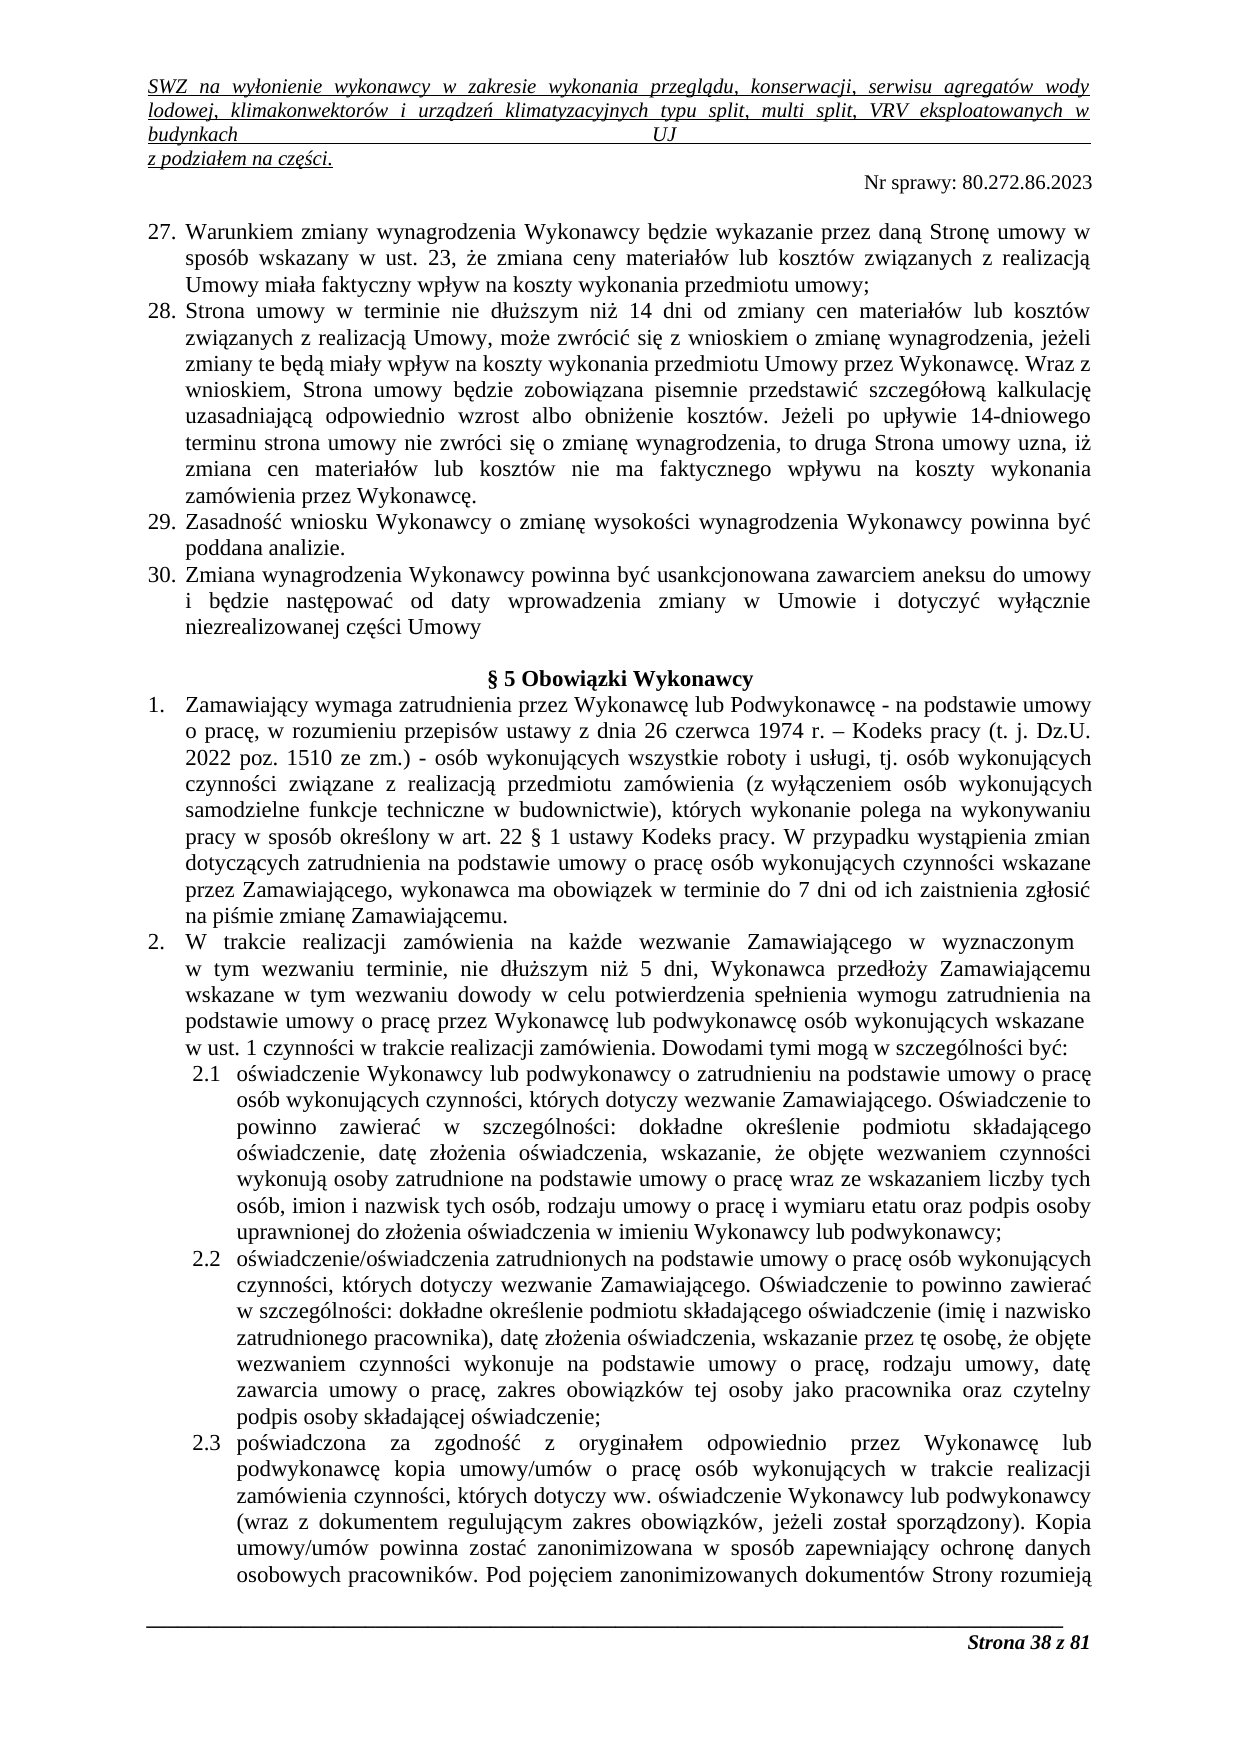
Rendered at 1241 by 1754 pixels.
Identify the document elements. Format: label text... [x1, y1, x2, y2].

list oświadczenie/oświadczenia zatrudnionych na podstawie umowy o pracę osób wykonujących czynności, których dotyczy wezwanie Zamawiającego. Oświadczenie to powinno zawierać w szczególności: dokładne określenie podmiotu składającego oświadczenie (imię i nazwisko zatrudnionego pracownika), datę złożenia oświadczenia, wskazanie przez tę osobę, że objęte wezwaniem czynności wykonuje na podstawie umowy o pracę, rodzaju umowy, datę zawarcia umowy o pracę, zakres obowiązków tej osoby jako pracownika oraz czytelny podpis osoby składającej oświadczenie; [192, 1244, 1092, 1429]
list Warunkiem zmiany wynagrodzenia Wykonawcy będzie wykazanie przez daną Stronę umowy w sposób wskazany w ust. 23, że zmiana ceny materiałów lub kosztów związanych z realizacją Umowy miała faktyczny wpływ na koszty wykonania przedmiotu umowy; [148, 218, 1092, 297]
list Strona umowy w terminie nie dłuższym niż 14 dni od zmiany cen materiałów lub kosztów związanych z realizacją Umowy, może zwrócić się z wnioskiem o zmianę wynagrodzenia, jeżeli zmiany te będą miały wpływ na koszty wykonania przedmiotu Umowy przez Wykonawcę. Wraz z wnioskiem, Strona umowy będzie zobowiązana pisemnie przedstawić szczegółową kalkulację uzasadniającą odpowiednio wzrost albo obniżenie kosztów. Jeżeli po upływie 14-dniowego terminu strona umowy nie zwróci się o zmianę wynagrodzenia, to druga Strona umowy uzna, iż zmiana cen materiałów lub kosztów nie ma faktycznego wpływu na koszty wykonania zamówienia przez Wykonawcę. [148, 297, 1092, 508]
list Zmiana wynagrodzenia Wykonawcy powinna być usankcjonowana zawarciem aneksu do umowy i będzie następować od daty wprowadzenia zmiany w Umowie i dotyczyć wyłącznie niezrealizowanej części Umowy [148, 561, 1092, 640]
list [192, 1429, 1092, 1587]
list oświadczenie Wykonawcy lub podwykonawcy o zatrudnieniu na podstawie umowy o pracę osób wykonujących czynności, których dotyczy wezwanie Zamawiającego. Oświadczenie to powinno zawierać w szczególności: dokładne określenie podmiotu składającego oświadczenie, datę złożenia oświadczenia, wskazanie, że objęte wezwaniem czynności wykonują osoby zatrudnione na podstawie umowy o pracę wraz ze wskazaniem liczby tych osób, imion i nazwisk tych osób, rodzaju umowy o pracę i wymiaru etatu oraz podpis osoby uprawnionej do złożenia oświadczenia w imieniu Wykonawcy lub podwykonawcy; [192, 1060, 1092, 1244]
list W trakcie realizacji zamówienia na każde wezwanie Zamawiającego w wyznaczonym w tym wezwaniu terminie, nie dłuższym niż 5 dni, Wykonawca przedłoży Zamawiającemu wskazane w tym wezwaniu dowody w celu potwierdzenia spełnienia wymogu zatrudnienia na podstawie umowy o pracę przez Wykonawcę lub podwykonawcę osób wykonujących wskazane w ust. 1 czynności w trakcie realizacji zamówienia. Dowodami tymi mogą w szczególności być: [148, 928, 1092, 1060]
text § 5 Obowiązki Wykonawcy [148, 665, 1092, 691]
list Zasadność wniosku Wykonawcy o zmianę wysokości wynagrodzenia Wykonawcy powinna być poddana analizie. [148, 508, 1092, 561]
list Zamawiający wymaga zatrudnienia przez Wykonawcę lub Podwykonawcę - na podstawie umowy o pracę, w rozumieniu przepisów ustawy z dnia 26 czerwca 1974 r. – Kodeks pracy (t. j. Dz.U. 2022 poz. 1510 ze zm.) - osób wykonujących wszystkie roboty i usługi, tj. osób wykonujących czynności związane z realizacją przedmiotu zamówienia (z wyłączeniem osób wykonujących samodzielne funkcje techniczne w budownictwie), których wykonanie polega na wykonywaniu pracy w sposób określony w art. 22 § 1 ustawy Kodeks pracy. W przypadku wystąpienia zmian dotyczących zatrudnienia na podstawie umowy o pracę osób wykonujących czynności wskazane przez Zamawiającego, wykonawca ma obowiązek w terminie do 7 dni od ich zaistnienia zgłosić na piśmie zmianę Zamawiającemu. [148, 691, 1092, 928]
